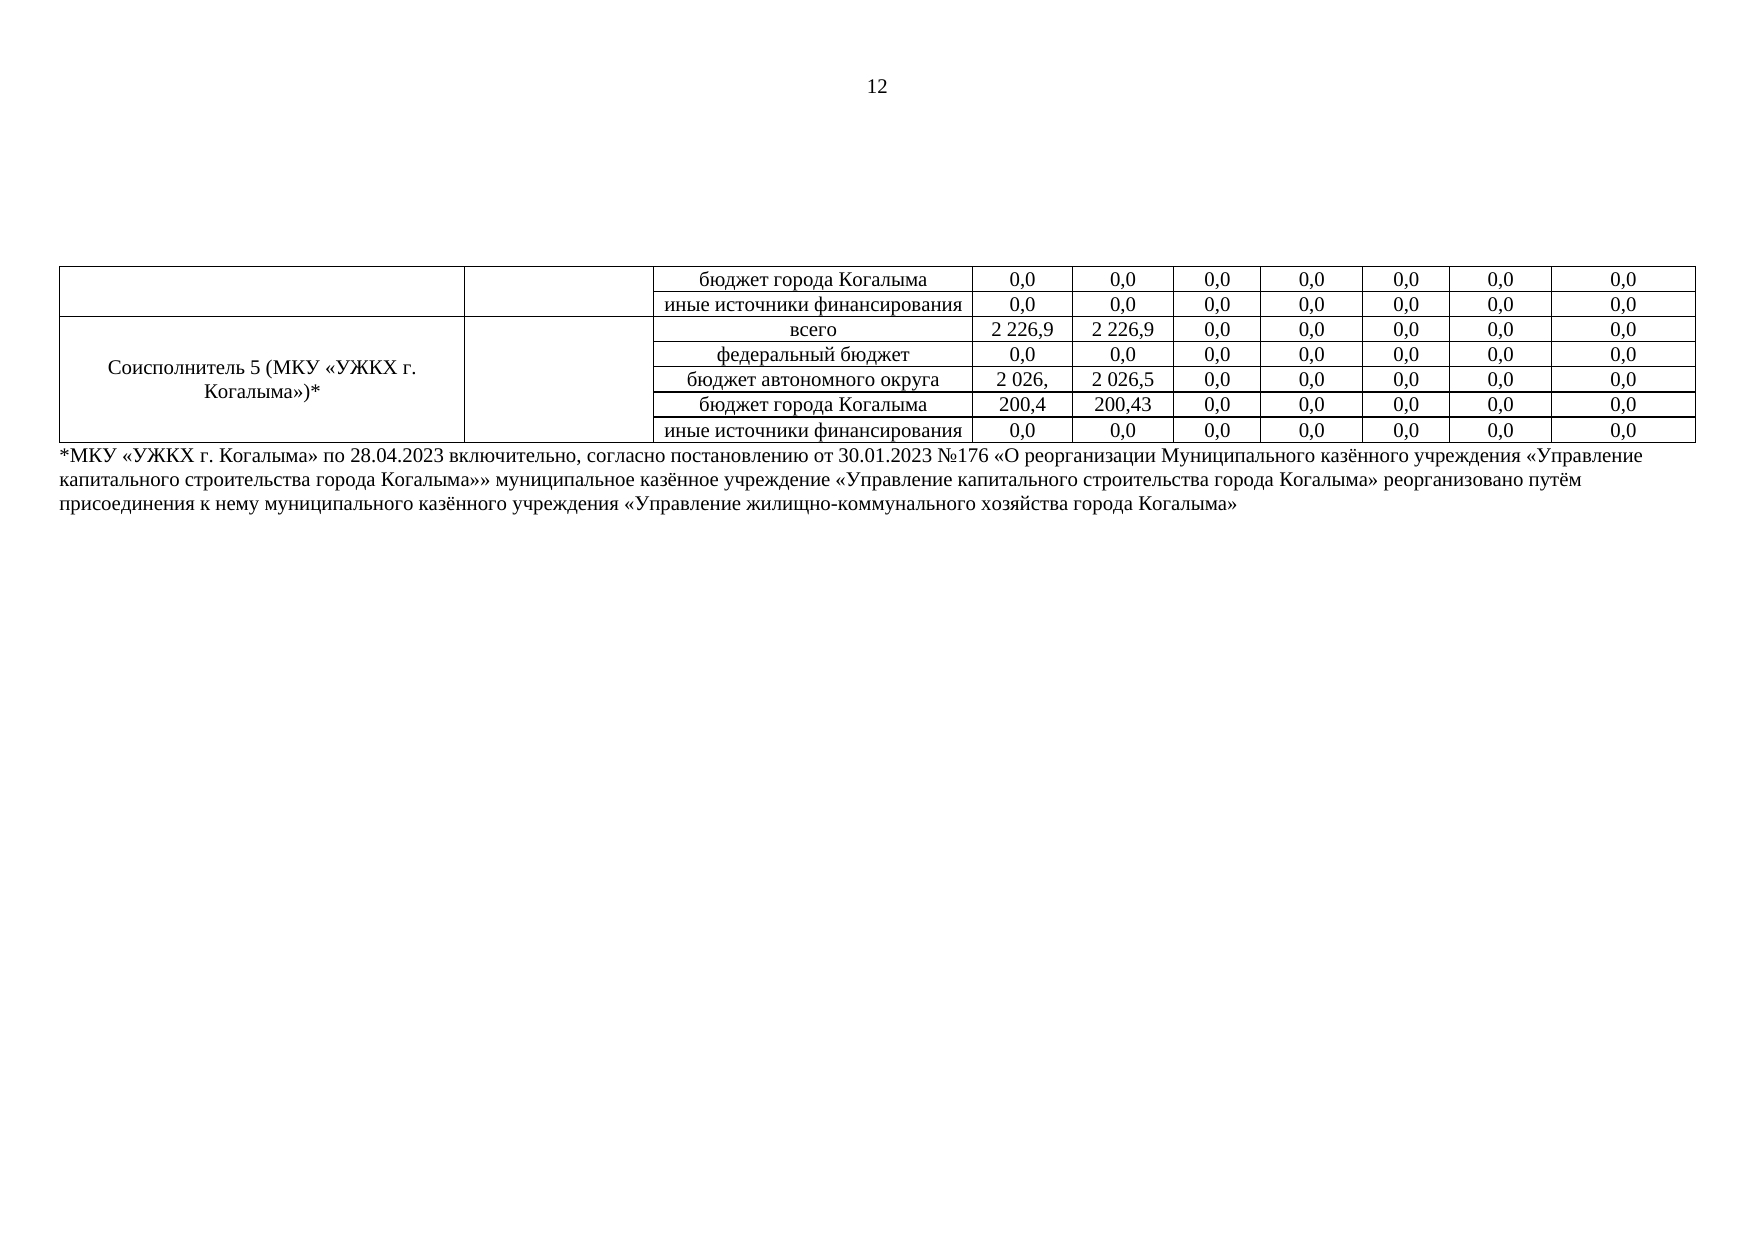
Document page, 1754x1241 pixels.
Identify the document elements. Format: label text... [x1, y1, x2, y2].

table_cell 0,0 [1363, 292, 1449, 316]
table_cell 0,0 [1261, 317, 1362, 341]
table_cell 0,0 [1450, 267, 1551, 291]
table_cell 0,0 [1174, 367, 1260, 391]
table_cell 0,0 [1174, 292, 1260, 316]
table_cell 0,0 [1450, 418, 1551, 442]
table_cell 0,0 [1261, 292, 1362, 316]
table_cell 0,0 [1073, 418, 1173, 442]
table_cell 200,4 [973, 393, 1072, 416]
table_cell 0,0 [1073, 292, 1173, 316]
table_cell 0,0 [1552, 317, 1695, 341]
table_cell 0,0 [1450, 393, 1551, 416]
table_cell 0,0 [1552, 292, 1695, 316]
table_cell 0,0 [1450, 342, 1551, 366]
table_cell 0,0 [1261, 267, 1362, 291]
table_cell 0,0 [1261, 342, 1362, 366]
table_cell 0,0 [1363, 317, 1449, 341]
table_cell всего [654, 317, 972, 341]
table_cell 2 026,5 [1073, 367, 1173, 391]
table_cell 0,0 [1174, 267, 1260, 291]
table_cell 0,0 [1363, 393, 1449, 416]
table_cell бюджет города Когалыма [654, 393, 972, 416]
table_cell иные источники финансирования [654, 292, 972, 316]
table_cell 0,0 [1552, 393, 1695, 416]
table_cell 0,0 [1261, 418, 1362, 442]
table_cell иные источники финансирования [654, 418, 972, 442]
table_cell 0,0 [1073, 267, 1173, 291]
table_cell 0,0 [1174, 393, 1260, 416]
table_cell 2 226,9 [1073, 317, 1173, 341]
table_cell 2 226,9 [973, 317, 1072, 341]
table_cell 0,0 [1450, 317, 1551, 341]
table_cell 0,0 [973, 267, 1072, 291]
table_cell 0,0 [1174, 418, 1260, 442]
table_cell [465, 317, 653, 442]
table_cell 0,0 [1450, 367, 1551, 391]
table_cell 0,0 [1450, 292, 1551, 316]
table_cell 0,0 [1174, 342, 1260, 366]
table_cell федеральный бюджет [654, 342, 972, 366]
table_cell 0,0 [1552, 267, 1695, 291]
table_cell 0,0 [1261, 367, 1362, 391]
table_cell 0,0 [1552, 342, 1695, 366]
table_cell 0,0 [1363, 267, 1449, 291]
table_cell 0,0 [973, 418, 1072, 442]
table_cell Соисполнитель 5 (МКУ «УЖКХ г. Когалыма»)* [60, 317, 464, 442]
table_cell 200,43 [1073, 393, 1173, 416]
table_cell 0,0 [973, 342, 1072, 366]
table_cell бюджет автономного округа [654, 367, 972, 391]
table_cell бюджет города Когалыма [654, 267, 972, 291]
table_cell 0,0 [1552, 418, 1695, 442]
table_cell 2 026, [973, 367, 1072, 391]
table_cell 0,0 [1174, 317, 1260, 341]
table_cell 0,0 [1552, 367, 1695, 391]
table_cell 0,0 [1363, 418, 1449, 442]
table_cell 0,0 [1363, 342, 1449, 366]
table_cell 0,0 [973, 292, 1072, 316]
table_cell 0,0 [1363, 367, 1449, 391]
table_cell 0,0 [1073, 342, 1173, 366]
table_cell 0,0 [1261, 393, 1362, 416]
text *МКУ «УЖКХ г. Когалыма» по 28.04.2023 включительно, согласно постановлению от 30.01.2023 №176 «О реорганизации Муниципального казённого учреждения «Управление капитального строительства города Когалыма»» муниципальное казённое учреждение «Управление капитального строительства города Когалыма» реорганизовано путём присоединения к нему муниципального казённого учреждения «Управление жилищно-коммунального хозяйства города Когалыма» [59, 443, 1695, 515]
